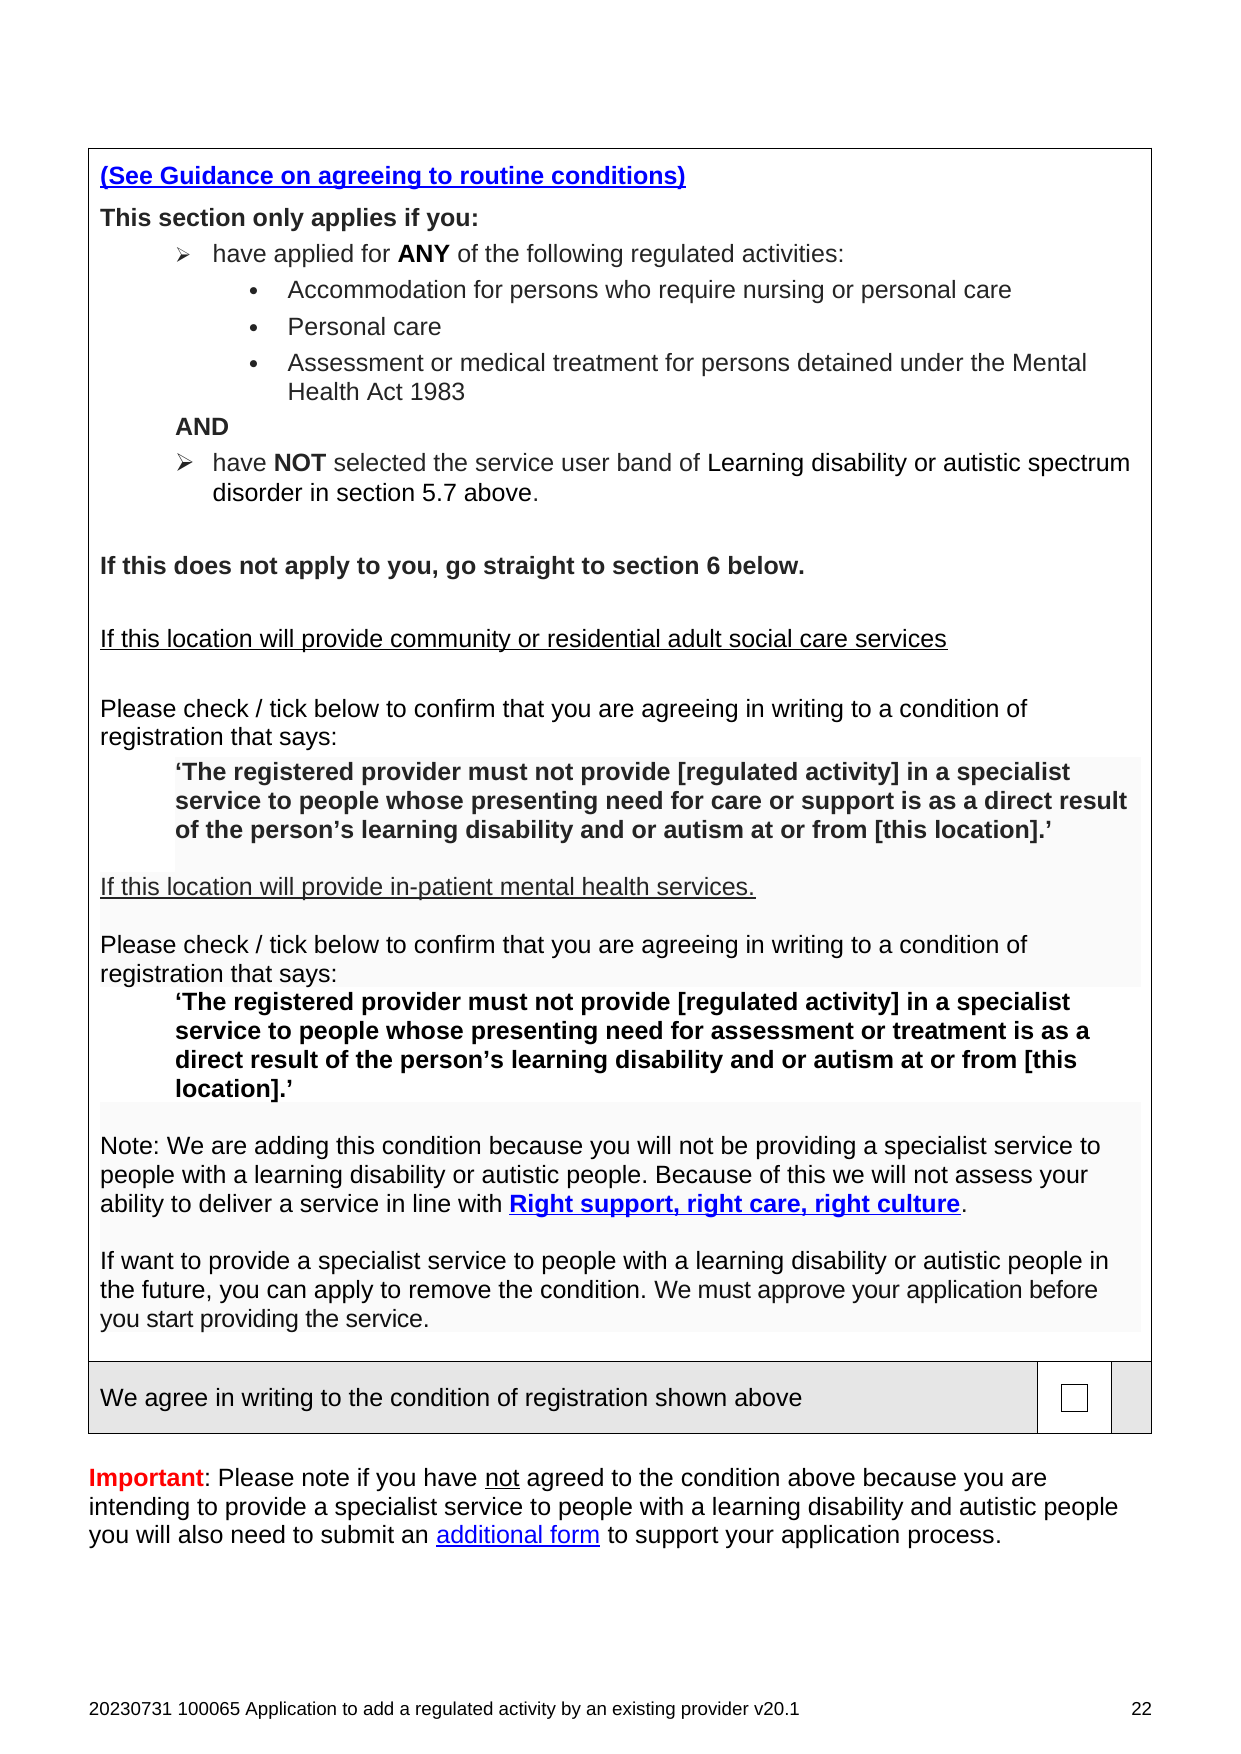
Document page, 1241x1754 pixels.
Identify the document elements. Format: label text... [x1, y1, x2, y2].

table_cell [1038, 1362, 1111, 1433]
table_cell We agree in writing to the condition of registration shown above [89, 1362, 1037, 1433]
table_cell [1112, 1362, 1151, 1433]
text Important: Please note if you have not agreed to the condition above because you are intending to provide a specialist service to people with a learning disability and autistic people you will also need to submit an additional form to support your application process. [89, 1463, 1152, 1549]
table_cell (See Guidance on agreeing to routine conditions) This section only applies if you: have applied for ANY of the following regulated activities: Accommodation for persons who require nursing or personal care Personal care Assessment or medical treatment for persons detained under the Mental Health Act 1983 AND have NOT selected the service user band of Learning disability or autistic spectrum disorder in section 5.7 above. If this does not apply to you, go straight to section 6 below. If this location will provide community or residential adult social care services Please check / tick below to confirm that you are agreeing in writing to a condition of registration that says: ‘The registered provider must not provide [regulated activity] in a specialist service to people whose presenting need for care or support is as a direct result of the person’s learning disability and or autism at or from [this location].’ If this location will provide in-patient mental health services. Please check / tick below to confirm that you are agreeing in writing to a condition of registration that says: ‘The registered provider must not provide [regulated activity] in a specialist service to people whose presenting need for assessment or treatment is as a direct result of the person’s learning disability and or autism at or from [this location].’ Note: We are adding this condition because you will not be providing a specialist service to people with a learning disability or autistic people. Because of this we will not assess your ability to deliver a service in line with Right support, right care, right culture. If want to provide a specialist service to people with a learning disability or autistic people in the future, you can apply to remove the condition. We must approve your application before you start providing the service. [89, 149, 1151, 1361]
